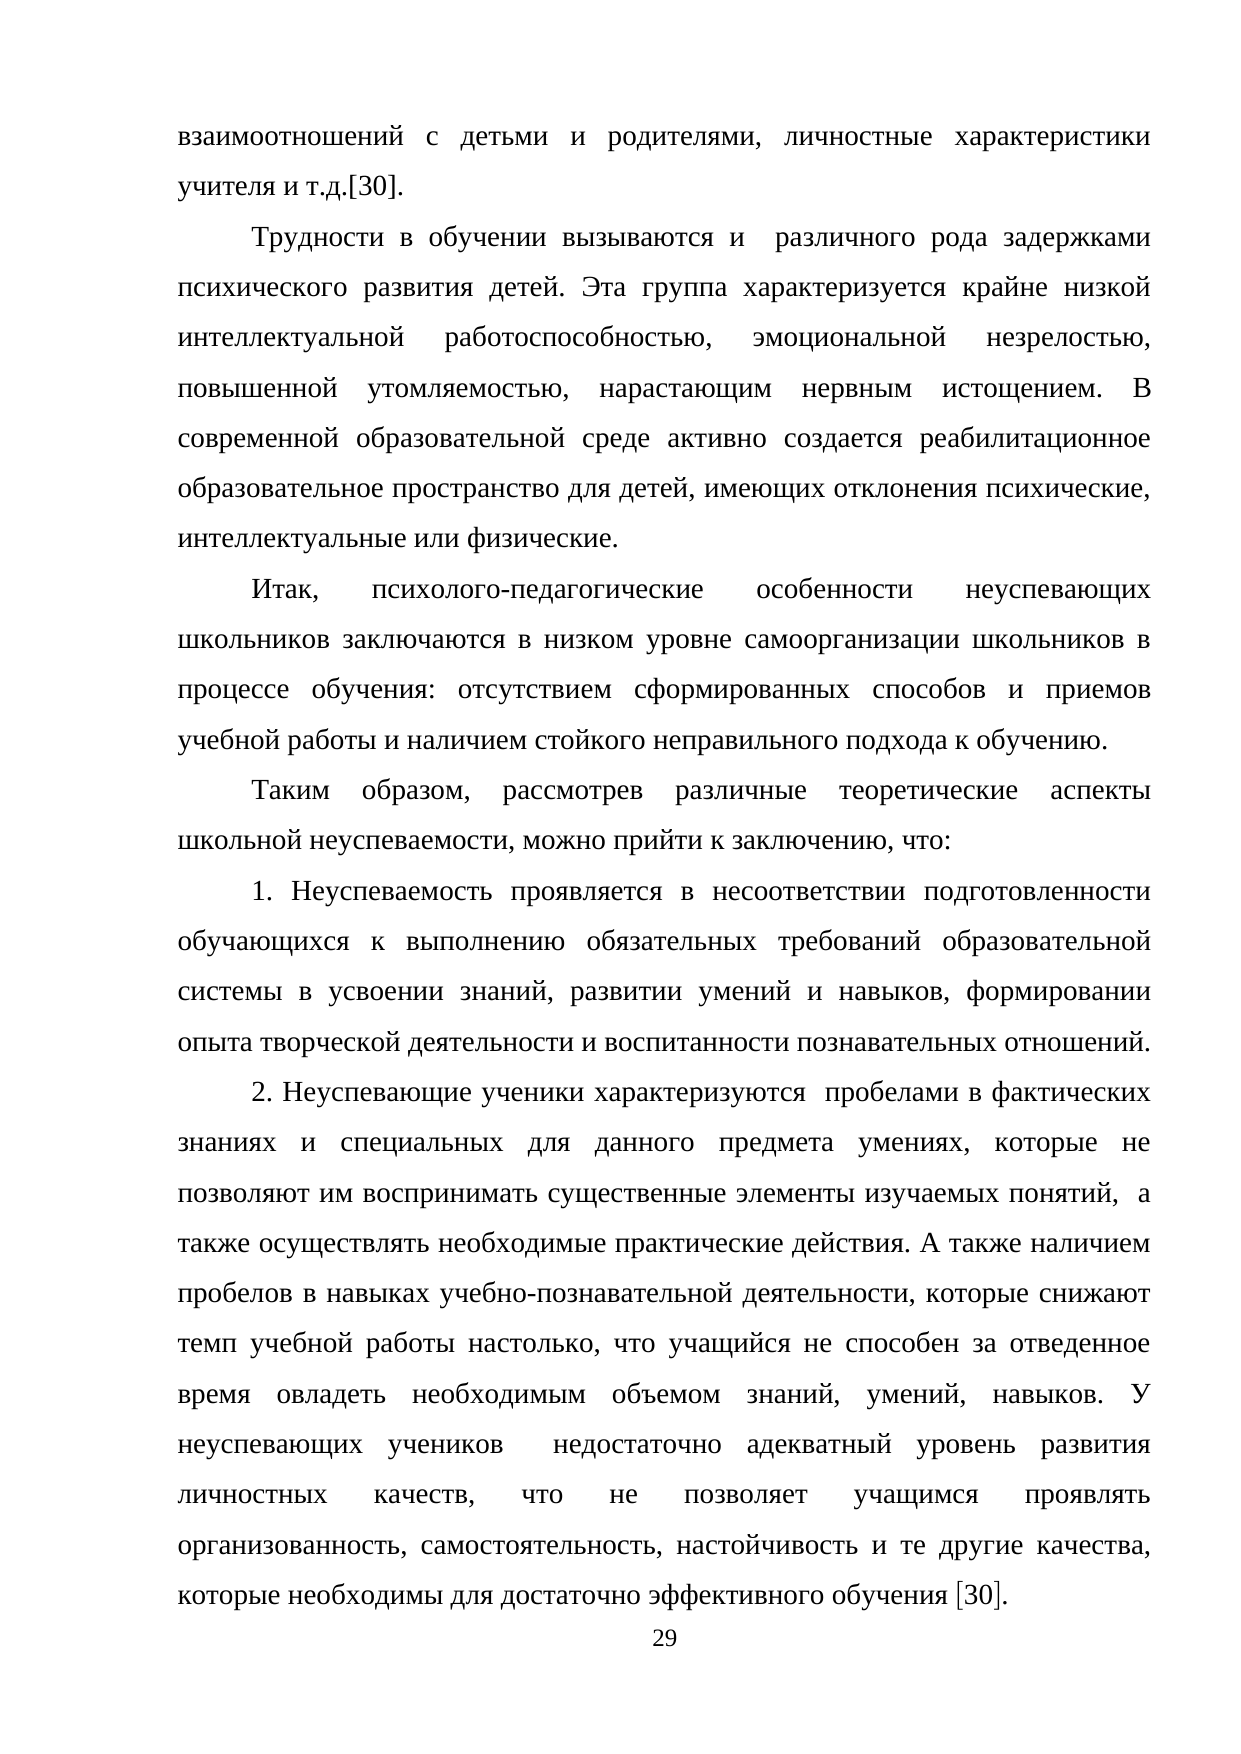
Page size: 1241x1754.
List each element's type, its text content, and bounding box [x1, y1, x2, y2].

text 1. Неуспеваемость проявляется в несоответствии подготовленности обучающихся к выполнению обязательных требований образовательной системы в усвоении знаний, развитии умений и навыков, формировании опыта творческой деятельности и воспитанности познавательных отношений. [177, 873, 1152, 1057]
text Таким образом, рассмотрев различные теоретические аспекты школьной неуспеваемости, можно прийти к заключению, что: [177, 772, 1152, 856]
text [177, 118, 1152, 202]
text Трудности в обучении вызываются и различного рода задержками психического развития детей. Эта группа характеризуется крайне низкой интеллектуальной работоспособностью, эмоциональной незрелостью, повышенной утомляемостью, нарастающим нервным истощением. В современной образовательной среде активно создается реабилитационное образовательное пространство для детей, имеющих отклонения психические, интеллектуальные или физические. [177, 219, 1152, 554]
text Итак, психолого-педагогические особенности неуспевающих школьников заключаются в низком уровне самоорганизации школьников в процессе обучения: отсутствием сформированных способов и приемов учебной работы и наличием стойкого неправильного подхода к обучению. [177, 571, 1152, 755]
text 2. Неуспевающие ученики характеризуются пробелами в фактических знаниях и специальных для данного предмета умениях, которые не позволяют им воспринимать существенные элементы изучаемых понятий, а также осуществлять необходимые практические действия. А также наличием пробелов в навыках учебно-познавательной деятельности, которые снижают темп учебной работы настолько, что учащийся не способен за отведенное время овладеть необходимым объемом знаний, умений, навыков. У неуспевающих учеников недостаточно адекватный уровень развития личностных качеств, что не позволяет учащимся проявлять организованность, самостоятельность, настойчивость и те другие качества, которые необходимы для достаточно эффективного обучения 30. [177, 1074, 1152, 1611]
